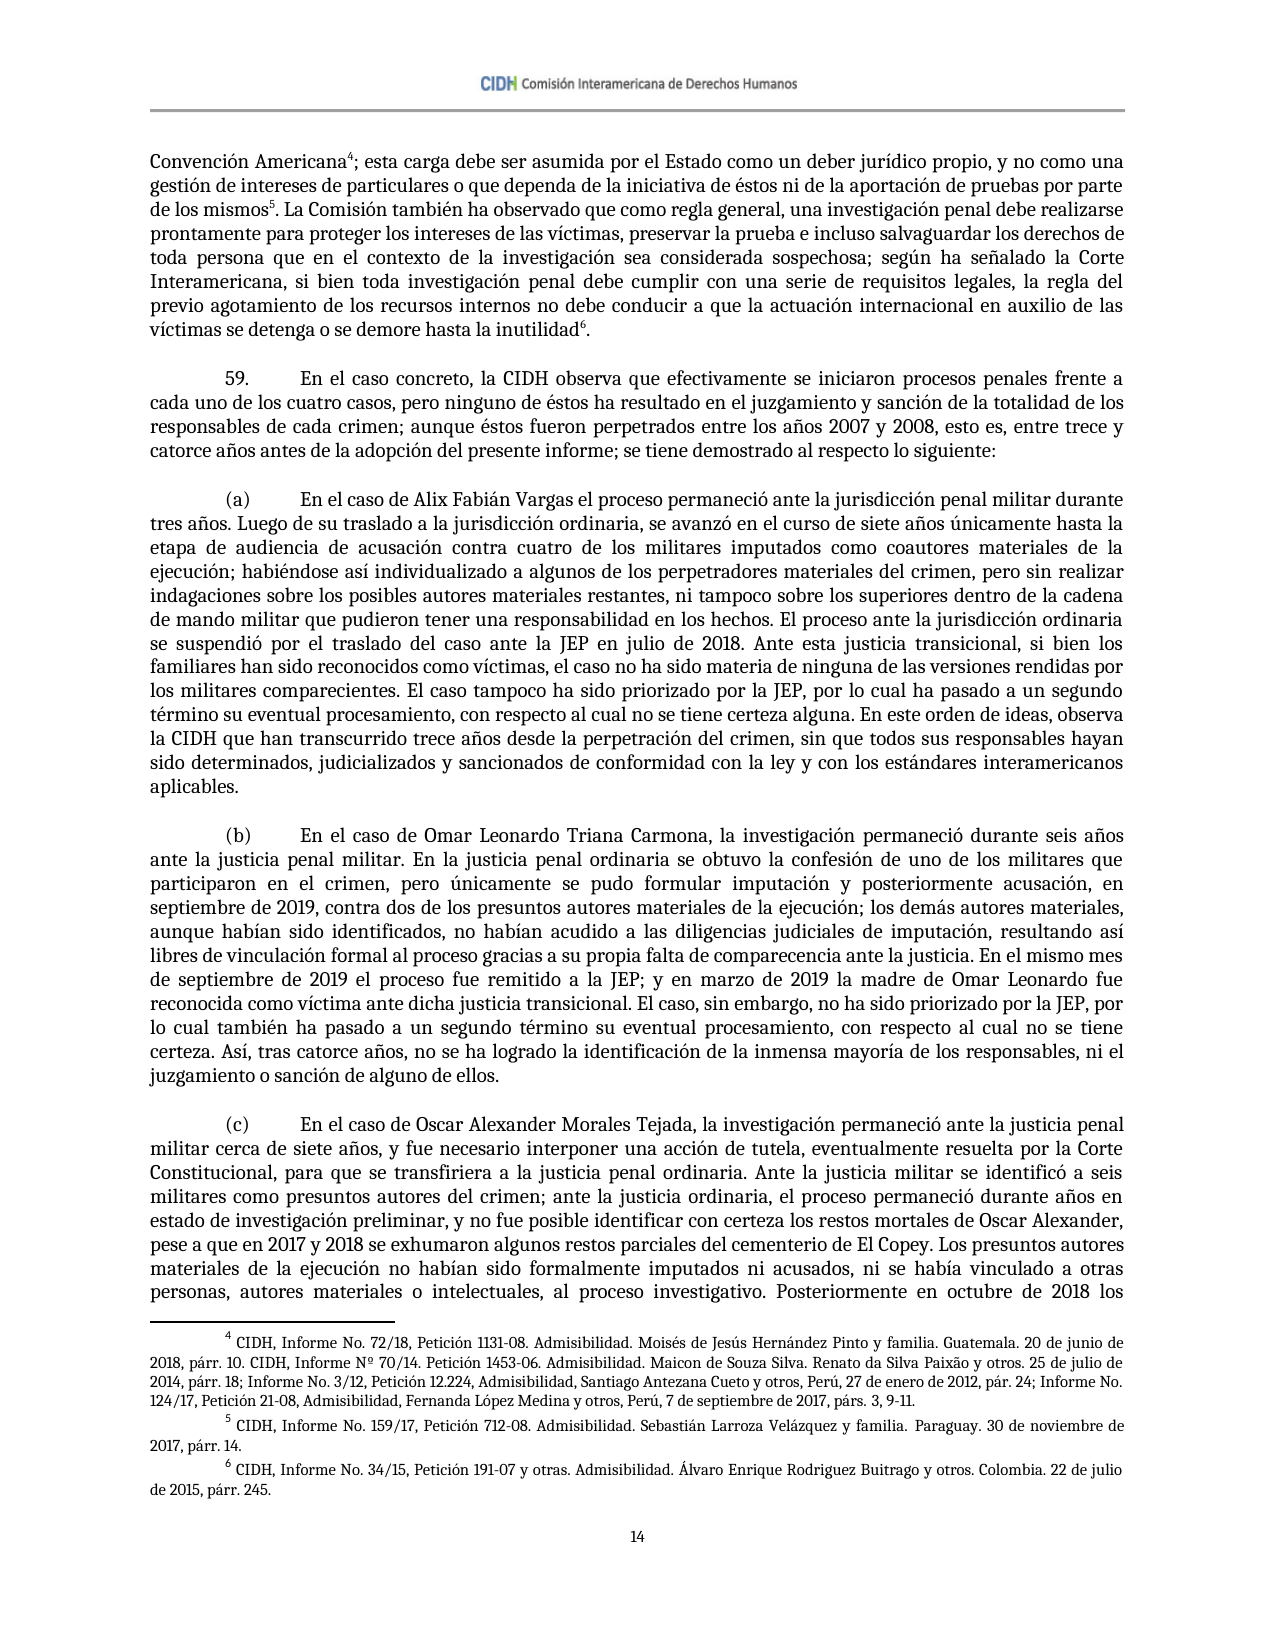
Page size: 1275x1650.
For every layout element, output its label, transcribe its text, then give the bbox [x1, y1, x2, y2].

text (b) En el caso de Omar Leonardo Triana Carmona, la investigación permaneció durante seis años ante la justicia penal militar. En la justicia penal ordinaria se obtuvo la confesión de uno de los militares que participaron en el crimen, pero únicamente se pudo formular imputación y posteriormente acusación, en septiembre de 2019, contra dos de los presuntos autores materiales de la ejecución; los demás autores materiales, aunque habían sido identificados, no habían acudido a las diligencias judiciales de imputación, resultando así libres de vinculación formal al proceso gracias a su propia falta de comparecencia ante la justicia. En el mismo mes de septiembre de 2019 el proceso fue remitido a la JEP; y en marzo de 2019 la madre de Omar Leonardo fue reconocida como víctima ante dicha justicia transicional. El caso, sin embargo, no ha sido priorizado por la JEP, por lo cual también ha pasado a un segundo término su eventual procesamiento, con respecto al cual no se tiene certeza. Así, tras catorce años, no se ha logrado la identificación de la inmensa mayoría de los responsables, ni el juzgamiento o sanción de alguno de ellos. [150, 824, 1125, 1087]
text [150, 1112, 1125, 1304]
text (a) En el caso de Alix Fabián Vargas el proceso permaneció ante la jurisdicción penal militar durante tres años. Luego de su traslado a la jurisdicción ordinaria, se avanzó en el curso de siete años únicamente hasta la etapa de audiencia de acusación contra cuatro de los militares imputados como coautores materiales de la ejecución; habiéndose así individualizado a algunos de los perpetradores materiales del crimen, pero sin realizar indagaciones sobre los posibles autores materiales restantes, ni tampoco sobre los superiores dentro de la cadena de mando militar que pudieron tener una responsabilidad en los hechos. El proceso ante la jurisdicción ordinaria se suspendió por el traslado del caso ante la JEP en julio de 2018. Ante esta justicia transicional, si bien los familiares han sido reconocidos como víctimas, el caso no ha sido materia de ninguna de las versiones rendidas por los militares comparecientes. El caso tampoco ha sido priorizado por la JEP, por lo cual ha pasado a un segundo término su eventual procesamiento, con respecto al cual no se tiene certeza alguna. En este orden de ideas, observa la CIDH que han transcurrido trece años desde la perpetración del crimen, sin que todos sus responsables hayan sido determinados, judicializados y sancionados de conformidad con la ley y con los estándares interamericanos aplicables. [150, 487, 1125, 799]
picture [475, 75, 800, 93]
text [150, 150, 1125, 342]
text 59. En el caso concreto, la CIDH observa que efectivamente se iniciaron procesos penales frente a cada uno de los cuatro casos, pero ninguno de éstos ha resultado en el juzgamiento y sanción de la totalidad de los responsables de cada crimen; aunque éstos fueron perpetrados entre los años 2007 y 2008, esto es, entre trece y catorce años antes de la adopción del presente informe; se tiene demostrado al respecto lo siguiente: [150, 367, 1125, 462]
